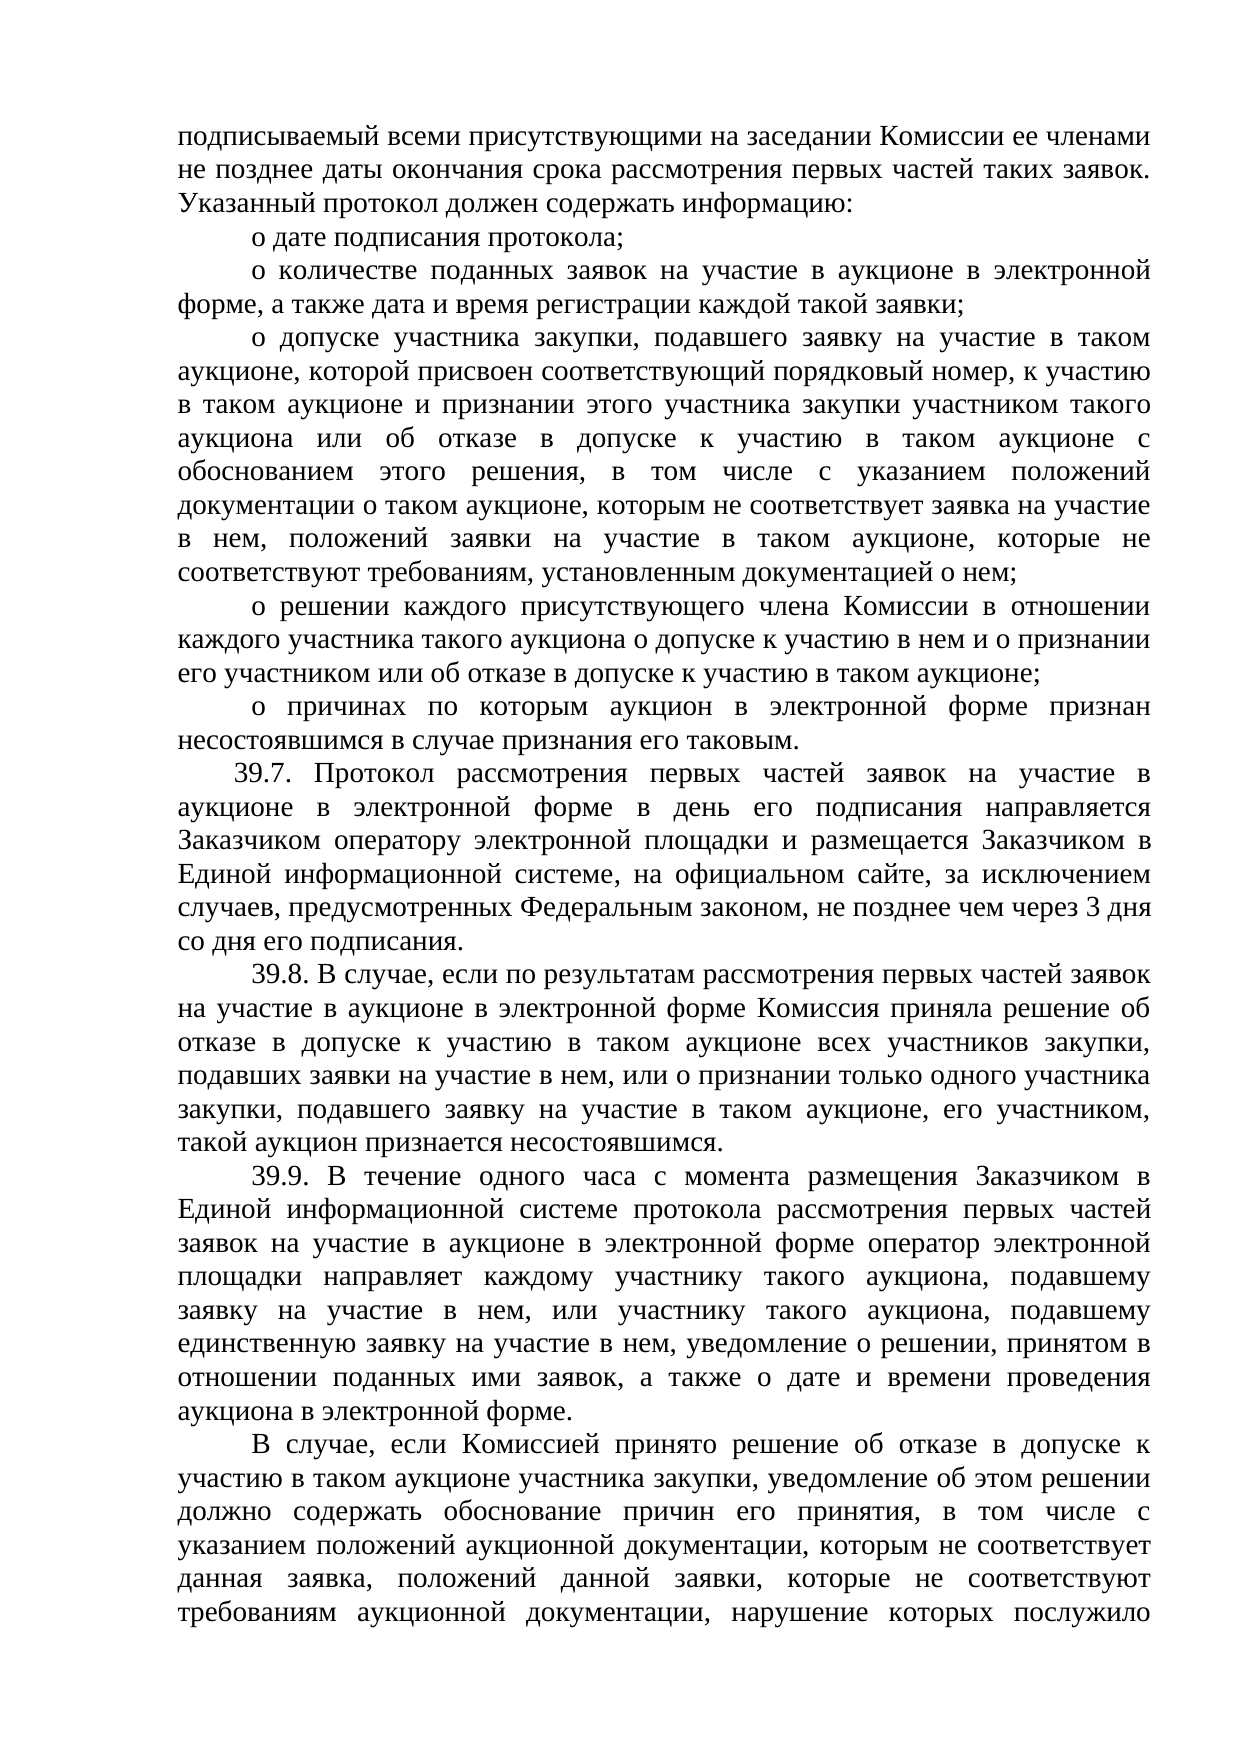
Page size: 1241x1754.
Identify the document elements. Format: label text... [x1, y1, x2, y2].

text 39.9. В течение одного часа с момента размещения Заказчиком в Единой информационной системе протокола рассмотрения первых частей заявок на участие в аукционе в электронной форме оператор электронной площадки направляет каждому участнику такого аукциона, подавшему заявку на участие в нем, или участнику такого аукциона, подавшему единственную заявку на участие в нем, уведомление о решении, принятом в отношении поданных ими заявок, а также о дате и времени проведения аукциона в электронной форме. [177, 1158, 1152, 1426]
text о дате подписания протокола; [177, 219, 1152, 252]
text 39.7. Протокол рассмотрения первых частей заявок на участие в аукционе в электронной форме в день его подписания направляется Заказчиком оператору электронной площадки и размещается Заказчиком в Единой информационной системе, на официальном сайте, за исключением случаев, предусмотренных Федеральным законом, не позднее чем через 3 дня со дня его подписания. [177, 755, 1152, 957]
text о допуске участника закупки, подавшего заявку на участие в таком аукционе, которой присвоен соответствующий порядковый номер, к участию в таком аукционе и признании этого участника закупки участником такого аукциона или об отказе в допуске к участию в таком аукционе с обоснованием этого решения, в том числе с указанием положений документации о таком аукционе, которым не соответствует заявка на участие в нем, положений заявки на участие в таком аукционе, которые не соответствуют требованиям, установленным документацией о нем; [177, 319, 1152, 588]
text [177, 1426, 1152, 1627]
text о решении каждого присутствующего члена Комиссии в отношении каждого участника такого аукциона о допуске к участию в нем и о признании его участником или об отказе в допуске к участию в таком аукционе; [177, 588, 1152, 688]
text о причинах по которым аукцион в электронной форме признан несостоявшимся в случае признания его таковым. [177, 688, 1152, 755]
text о количестве поданных заявок на участие в аукционе в электронной форме, а также дата и время регистрации каждой такой заявки; [177, 252, 1152, 319]
text 39.8. В случае, если по результатам рассмотрения первых частей заявок на участие в аукционе в электронной форме Комиссия приняла решение об отказе в допуске к участию в таком аукционе всех участников закупки, подавших заявки на участие в нем, или о признании только одного участника закупки, подавшего заявку на участие в таком аукционе, его участником, такой аукцион признается несостоявшимся. [177, 957, 1152, 1158]
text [177, 118, 1152, 219]
